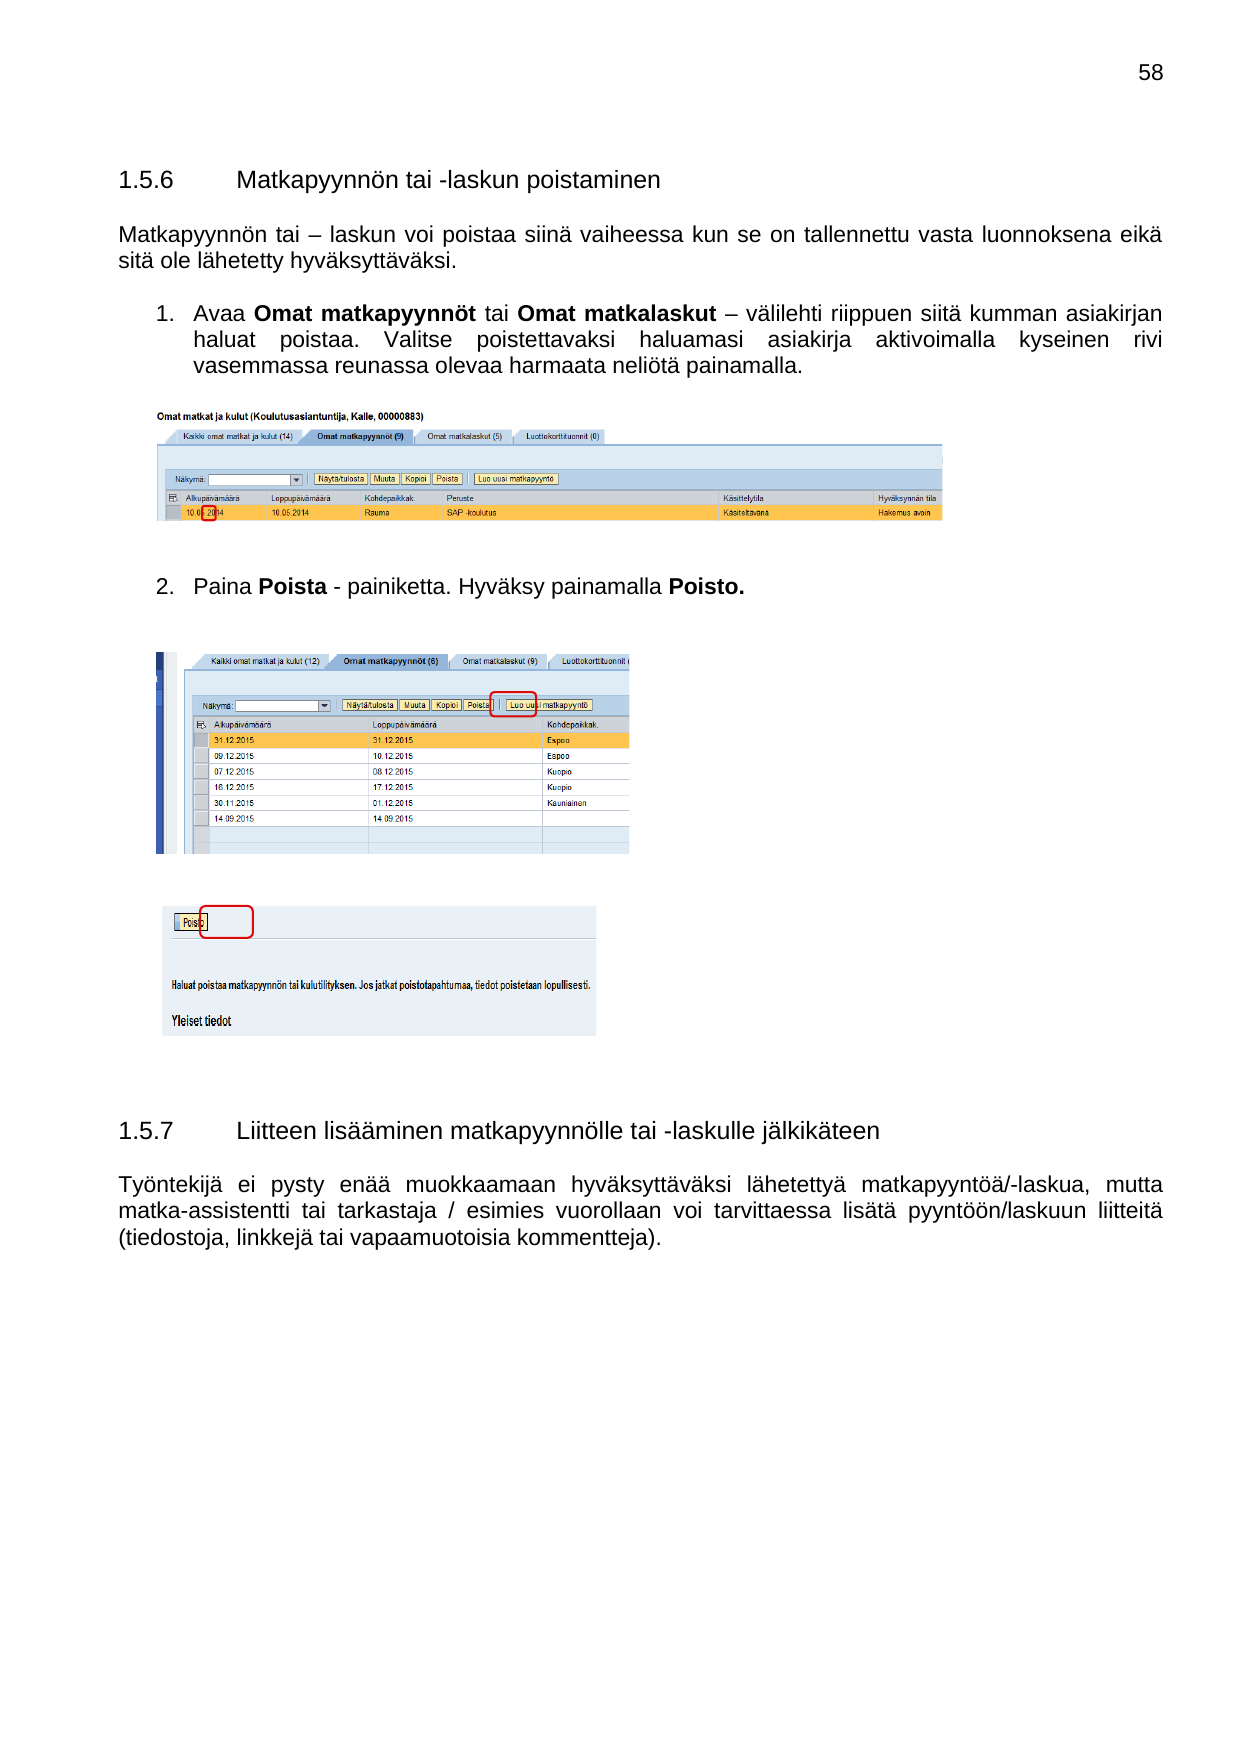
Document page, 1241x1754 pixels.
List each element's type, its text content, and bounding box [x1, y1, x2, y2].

text Matkapyynnön tai – laskun voi poistaa siinä vaiheessa kun se on tallennettu vasta luonnoksena eikä sitä ole lähetetty hyväksyttäväksi. [118, 221, 1163, 273]
picture [202, 907, 251, 936]
picture [204, 507, 214, 519]
list Avaa Omat matkapyynnöt tai Omat matkalaskut – välilehti riippuen siitä kumman asiakirjan haluat poistaa. Valitse poistettavaksi haluamasi asiakirja aktivoimalla kyseinen rivi vasemmassa reunassa olevaa harmaata neliötä painamalla. [156, 299, 1163, 379]
picture [156, 652, 630, 854]
picture [156, 405, 943, 521]
picture [162, 906, 597, 1036]
subtitle Matkapyynnön tai -laskun poistaminen [118, 165, 1163, 194]
text Työntekijä ei pysty enää muokkaamaan hyväksyttäväksi lähetettyä matkapyyntöä/-laskua, mutta matka-assistentti tai tarkastaja / esimies vuorollaan voi tarvittaessa lisätä pyyntöön/laskuun liitteitä (tiedostoja, linkkejä tai vapaamuotoisia kommentteja). [118, 1171, 1163, 1250]
list Paina Poista - painiketta. Hyväksy painamalla Poisto. [156, 573, 1163, 599]
subtitle Liitteen lisääminen matkapyynnölle tai -laskulle jälkikäteen [118, 1116, 1163, 1145]
